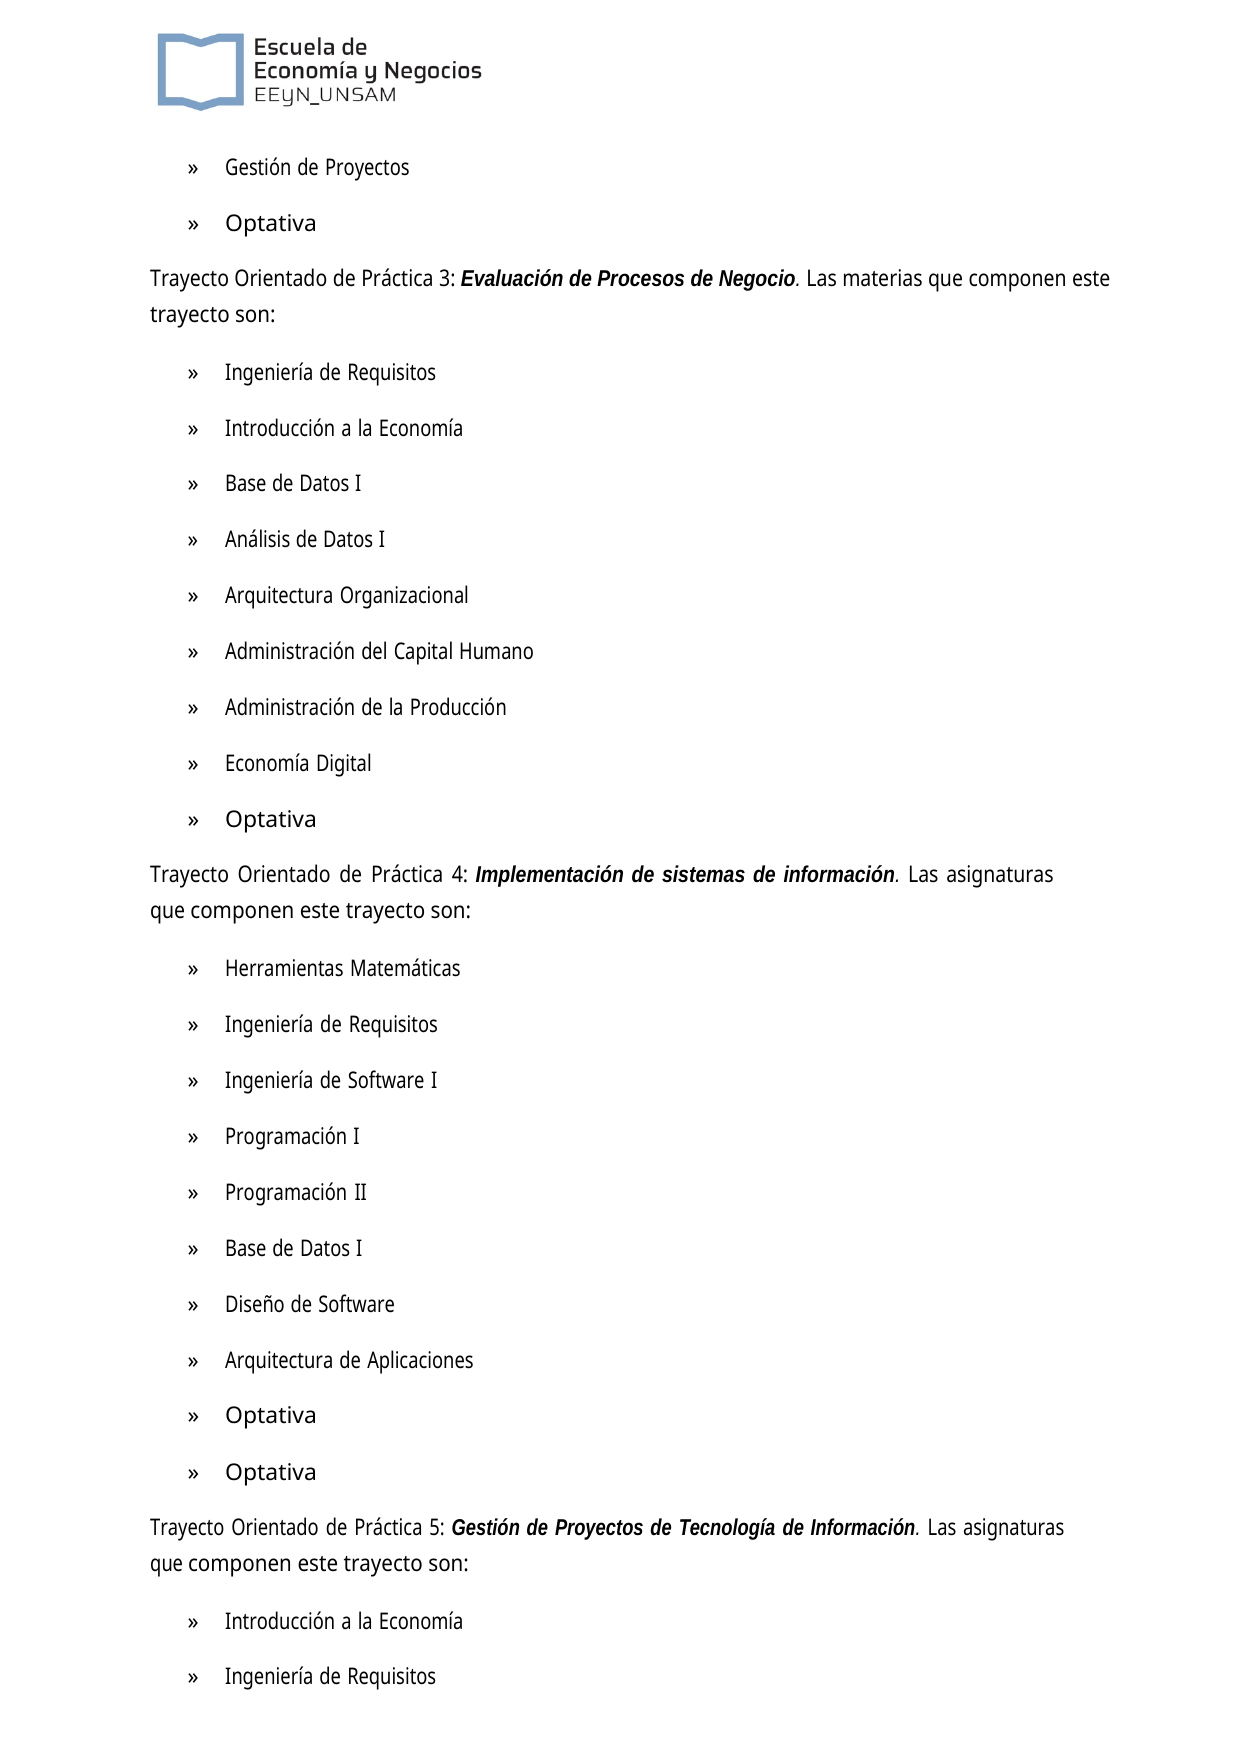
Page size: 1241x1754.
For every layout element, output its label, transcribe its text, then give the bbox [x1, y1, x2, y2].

text » Programación I [187, 1119, 1113, 1151]
text » Herramientas Matemáticas [187, 952, 1113, 983]
text Trayecto Orientado de Práctica 5: Gestión de Proyectos de Tecnología de Información. Las asignaturas que componen este trayecto son: [150, 1511, 1104, 1578]
text » Ingeniería de Requisitos [187, 355, 1113, 387]
text » Optativa [187, 1399, 1113, 1431]
text » Optativa [187, 206, 1113, 238]
text » Diseño de Software [187, 1288, 1113, 1319]
text » Análisis de Datos I [187, 523, 1113, 554]
text » Optativa [187, 1456, 1113, 1487]
text » Ingeniería de Requisitos [187, 1008, 1113, 1039]
text » Introducción a la Economía [187, 1604, 1113, 1636]
text » Ingeniería de Software I [187, 1064, 1113, 1095]
text Trayecto Orientado de Práctica 4: Implementación de sistemas de información. Las asignaturas que componen este trayecto son: [150, 858, 1091, 926]
text » Optativa [187, 803, 1113, 834]
text » Base de Datos I [187, 1232, 1113, 1263]
text » Arquitectura de Aplicaciones [187, 1344, 1113, 1375]
text » Gestión de Proyectos [187, 151, 1113, 182]
text » Administración del Capital Humano [187, 635, 1113, 666]
text » Arquitectura Organizacional [187, 579, 1113, 611]
text » Base de Datos I [187, 467, 1113, 499]
picture [127, 3, 537, 142]
text » Programación II [187, 1176, 1113, 1207]
text » Economía Digital [187, 747, 1113, 778]
text » Introducción a la Economía [187, 412, 1113, 443]
text » Ingeniería de Requisitos [187, 1660, 1113, 1692]
text Trayecto Orientado de Práctica 3: Evaluación de Procesos de Negocio. Las materias que componen este trayecto son: [150, 262, 1113, 329]
text » Administración de la Producción [187, 691, 1113, 723]
